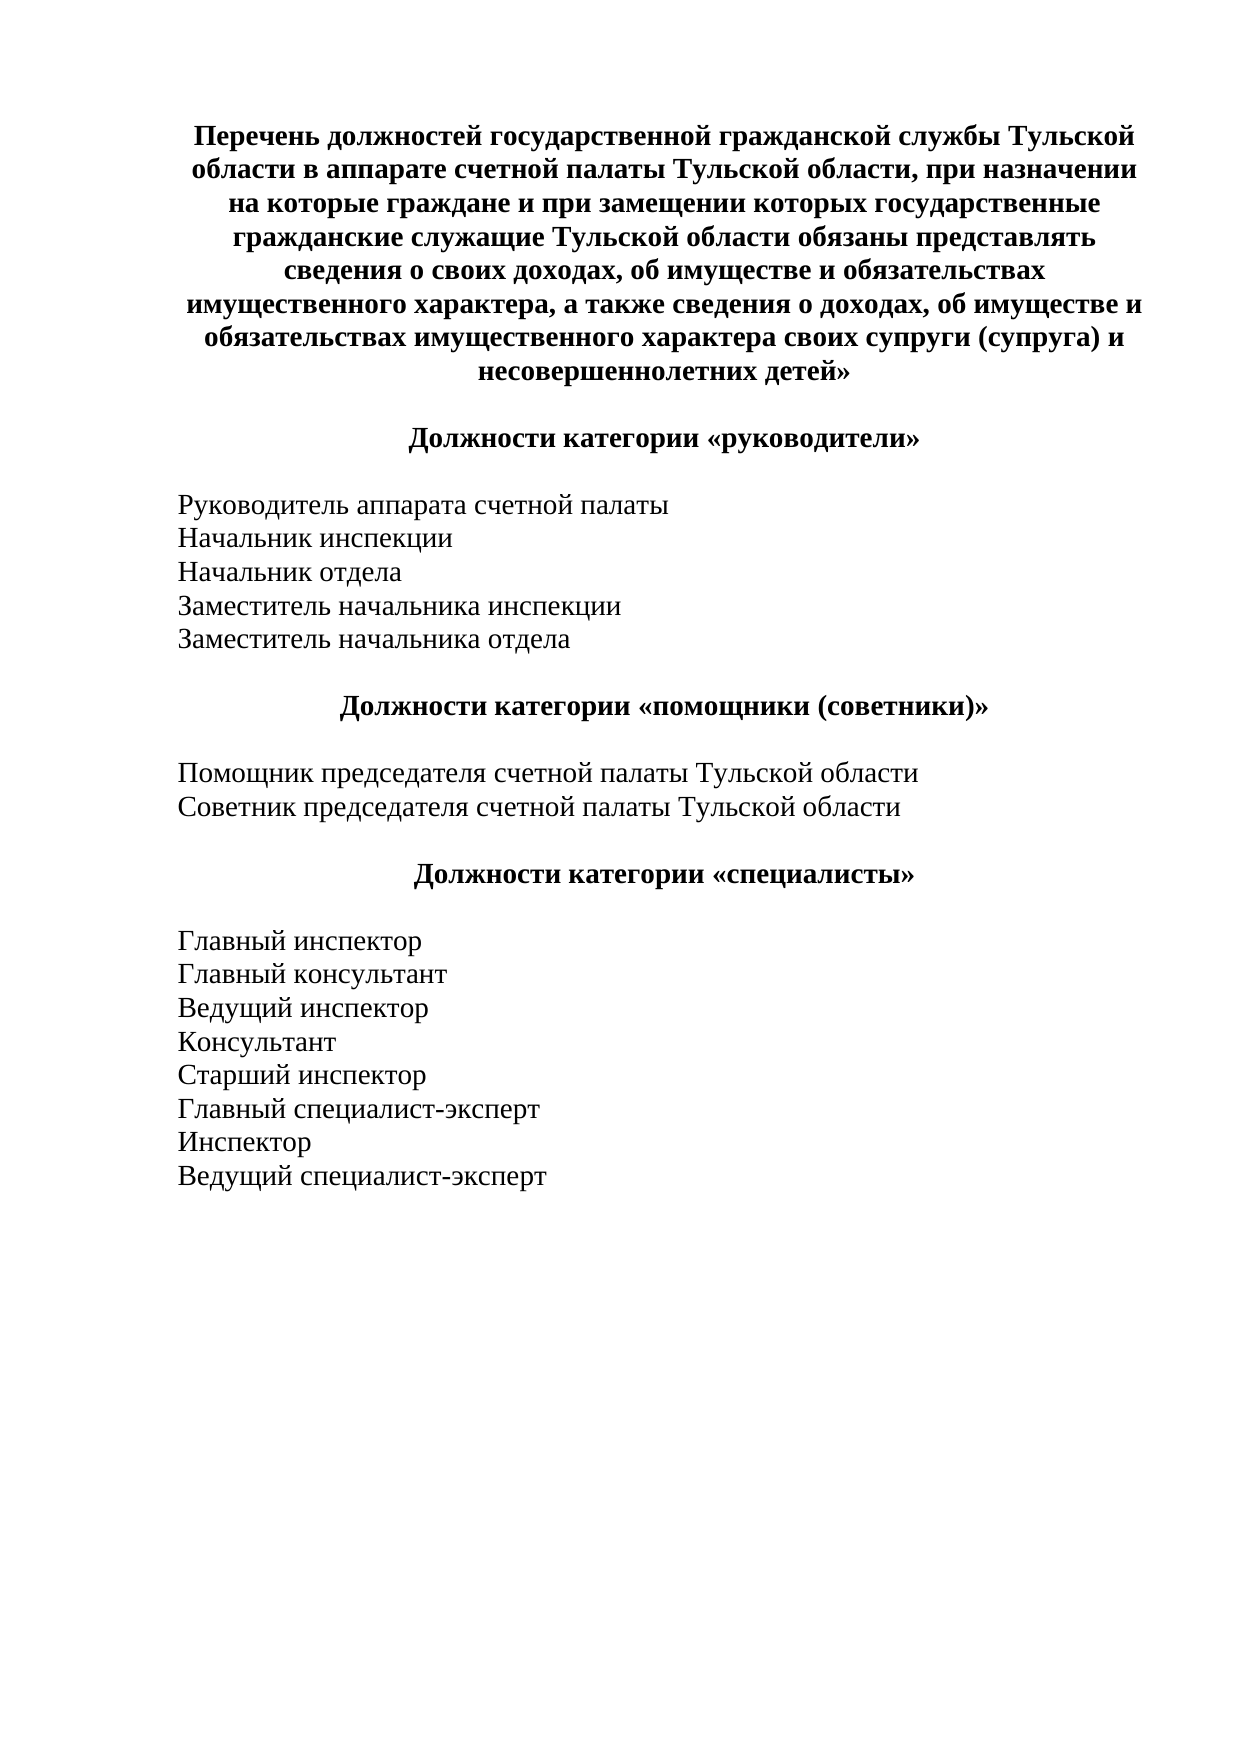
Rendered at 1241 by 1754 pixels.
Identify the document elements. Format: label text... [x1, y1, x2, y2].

text Советник председателя счетной палаты Тульской области [177, 789, 1152, 822]
text Ведущий инспектор [177, 990, 1152, 1024]
text Должности категории «помощники (советники)» [177, 688, 1152, 722]
text Инспектор [177, 1124, 1152, 1158]
text Старший инспектор [177, 1057, 1152, 1091]
text Начальник инспекции [177, 521, 1152, 554]
text Главный консультант [177, 957, 1152, 990]
text Заместитель начальника инспекции [177, 588, 1152, 621]
text Должности категории «специалисты» [177, 856, 1152, 889]
text Главный инспектор [177, 923, 1152, 957]
text Ведущий специалист-эксперт [177, 1158, 1152, 1191]
text Заместитель начальника отдела [177, 621, 1152, 655]
text Начальник отдела [177, 554, 1152, 588]
text Главный специалист-эксперт [177, 1091, 1152, 1124]
text Руководитель аппарата счетной палаты [177, 487, 1152, 521]
text Должности категории «руководители» [177, 420, 1152, 453]
text Помощник председателя счетной палаты Тульской области [177, 755, 1152, 789]
text Перечень должностей государственной гражданской службы Тульской области в аппарате счетной палаты Тульской области, при назначении на которые граждане и при замещении которых государственные гражданские служащие Тульской области обязаны представлять сведения о своих доходах, об имуществе и обязательствах имущественного характера, а также сведения о доходах, об имуществе и обязательствах имущественного характера своих супруги (супруга) и несовершеннолетних детей» [177, 118, 1152, 386]
text Консультант [177, 1024, 1152, 1057]
